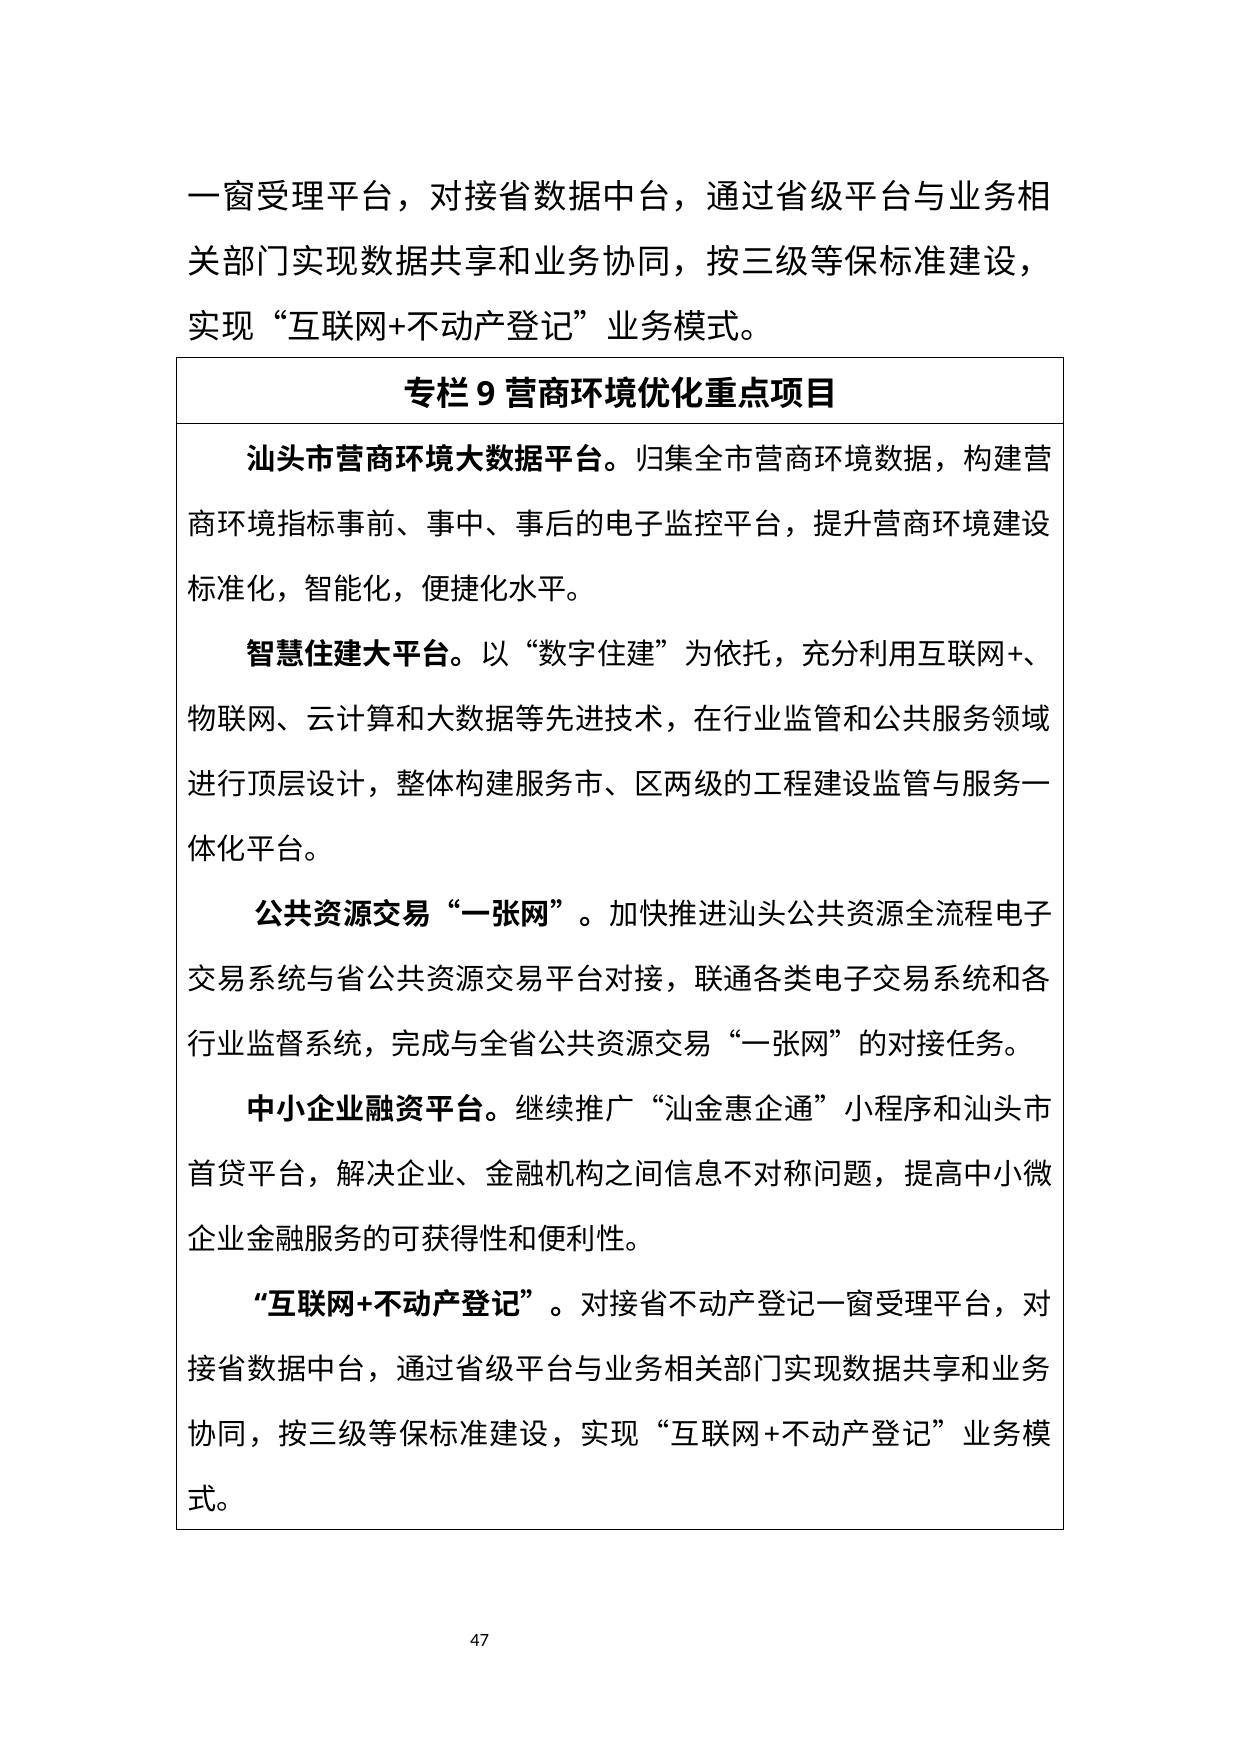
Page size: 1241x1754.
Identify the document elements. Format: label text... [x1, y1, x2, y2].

table_header 专栏9 营商环境优化重点项目 [177, 358, 1063, 423]
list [187, 162, 1053, 357]
table_cell 汕头市营商环境大数据平台。归集全市营商环境数据，构建营商环境指标事前、事中、事后的电子监控平台，提升营商环境建设标准化，智能化，便捷化水平。 智慧住建大平台。以“数字住建”为依托，充分利用互联网+、物联网、云计算和大数据等先进技术，在行业监管和公共服务领域进行顶层设计，整体构建服务市、区两级的工程建设监管与服务一体化平台。 公共资源交易“一张网”。加快推进汕头公共资源全流程电子交易系统与省公共资源交易平台对接，联通各类电子交易系统和各行业监督系统，完成与全省公共资源交易“一张网”的对接任务。 中小企业融资平台。继续推广“汕金惠企通”小程序和汕头市首贷平台，解决企业、金融机构之间信息不对称问题，提高中小微企业金融服务的可获得性和便利性。 “互联网+不动产登记”。对接省不动产登记一窗受理平台，对接省数据中台，通过省级平台与业务相关部门实现数据共享和业务协同，按三级等保标准建设，实现“互联网+不动产登记”业务模式。 [177, 424, 1063, 1529]
